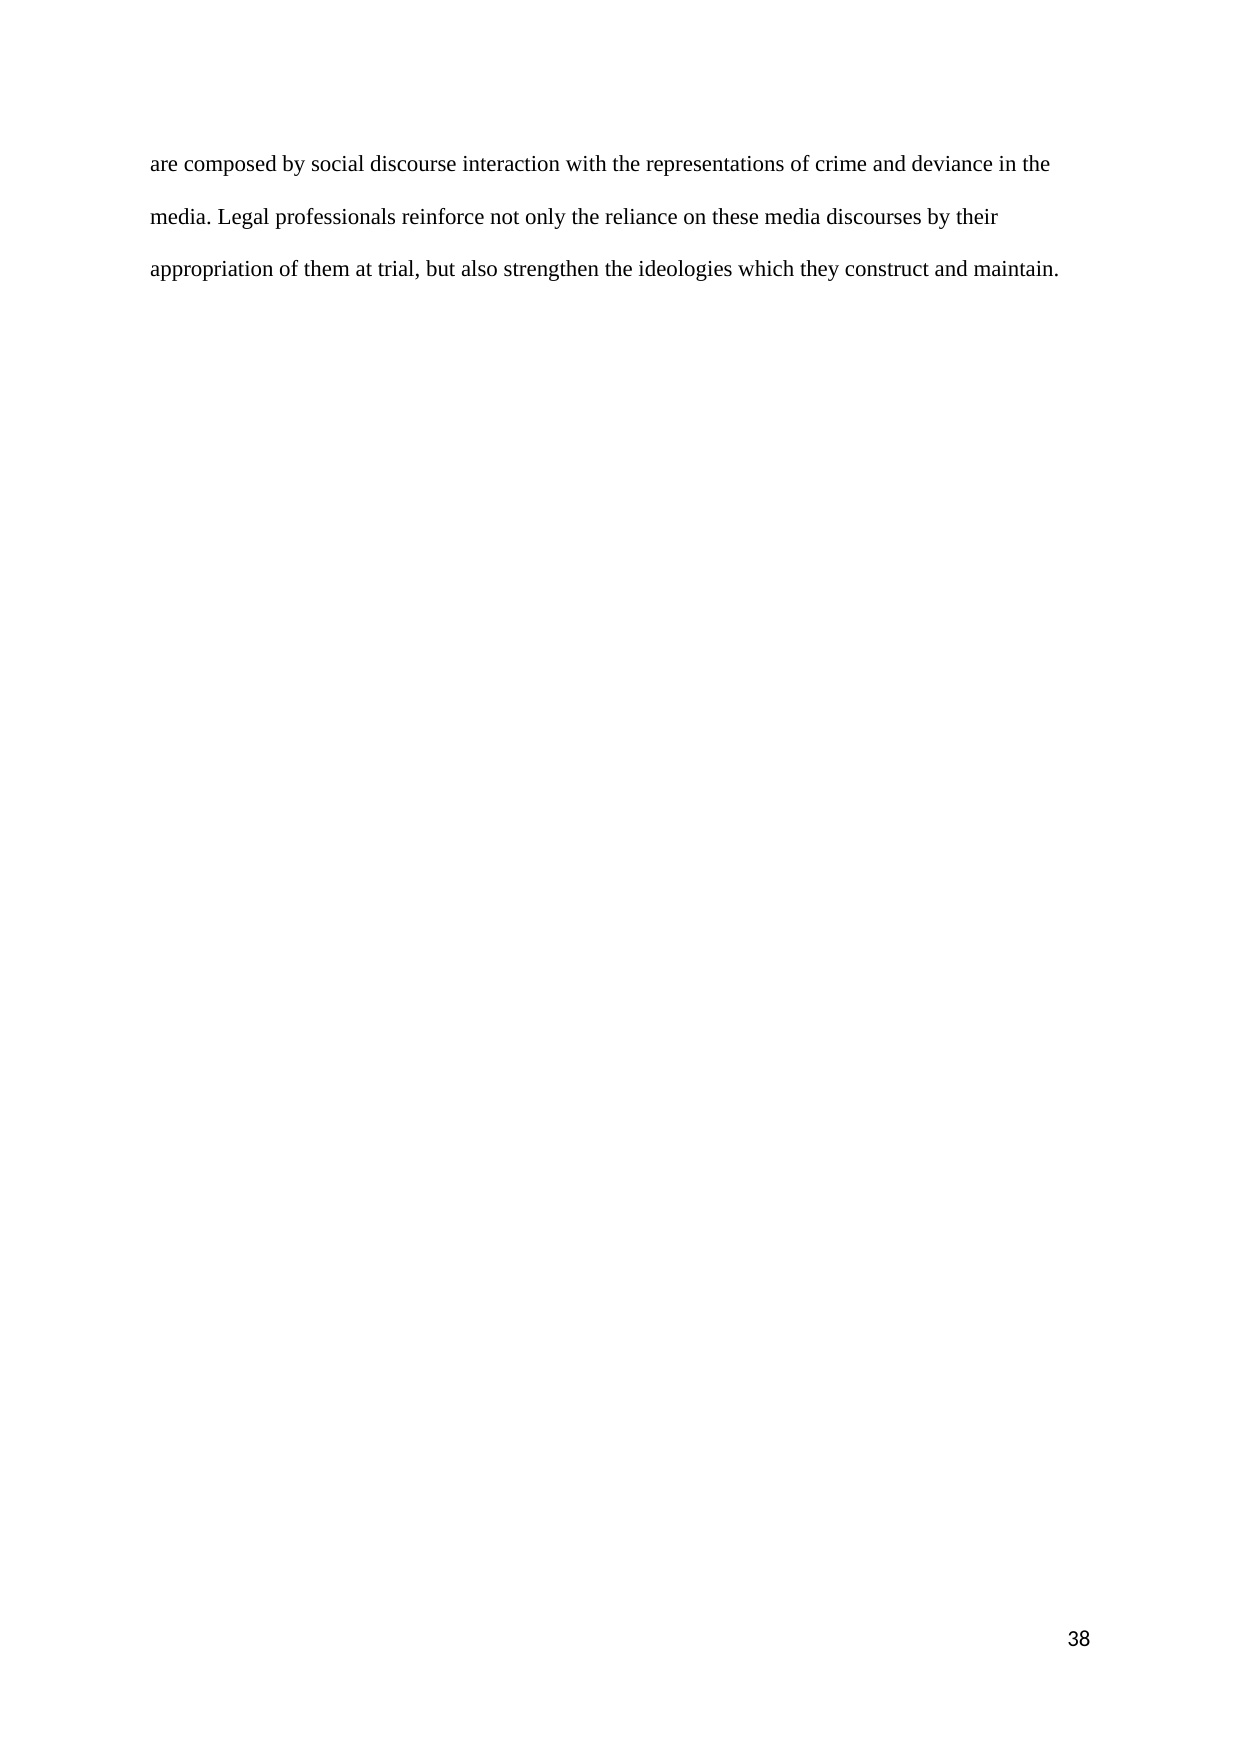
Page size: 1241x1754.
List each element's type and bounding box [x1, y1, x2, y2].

text [150, 150, 1090, 282]
